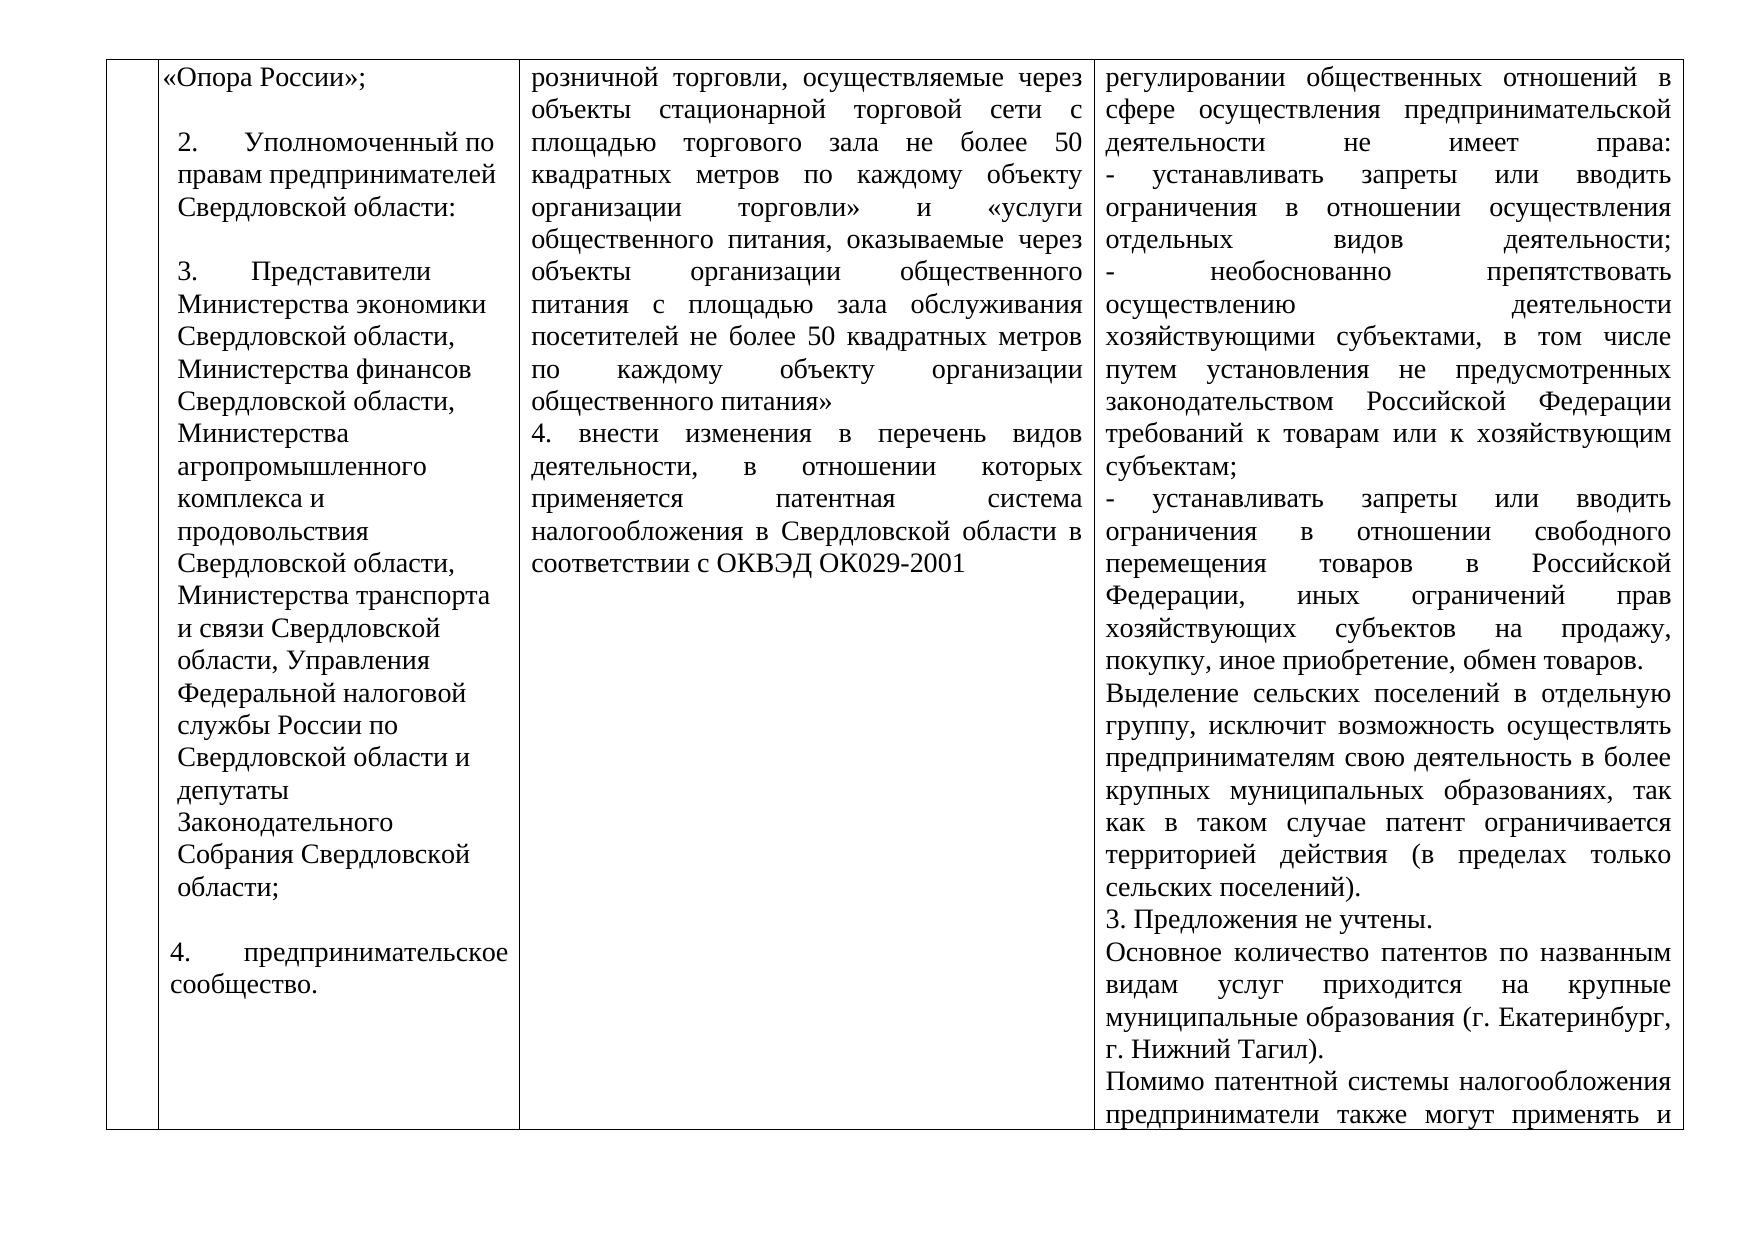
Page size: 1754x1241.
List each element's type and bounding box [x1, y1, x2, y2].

table_cell [107, 60, 158, 1129]
table_cell [1095, 60, 1683, 1129]
table_cell [520, 60, 1094, 1129]
table_cell [159, 60, 519, 1129]
